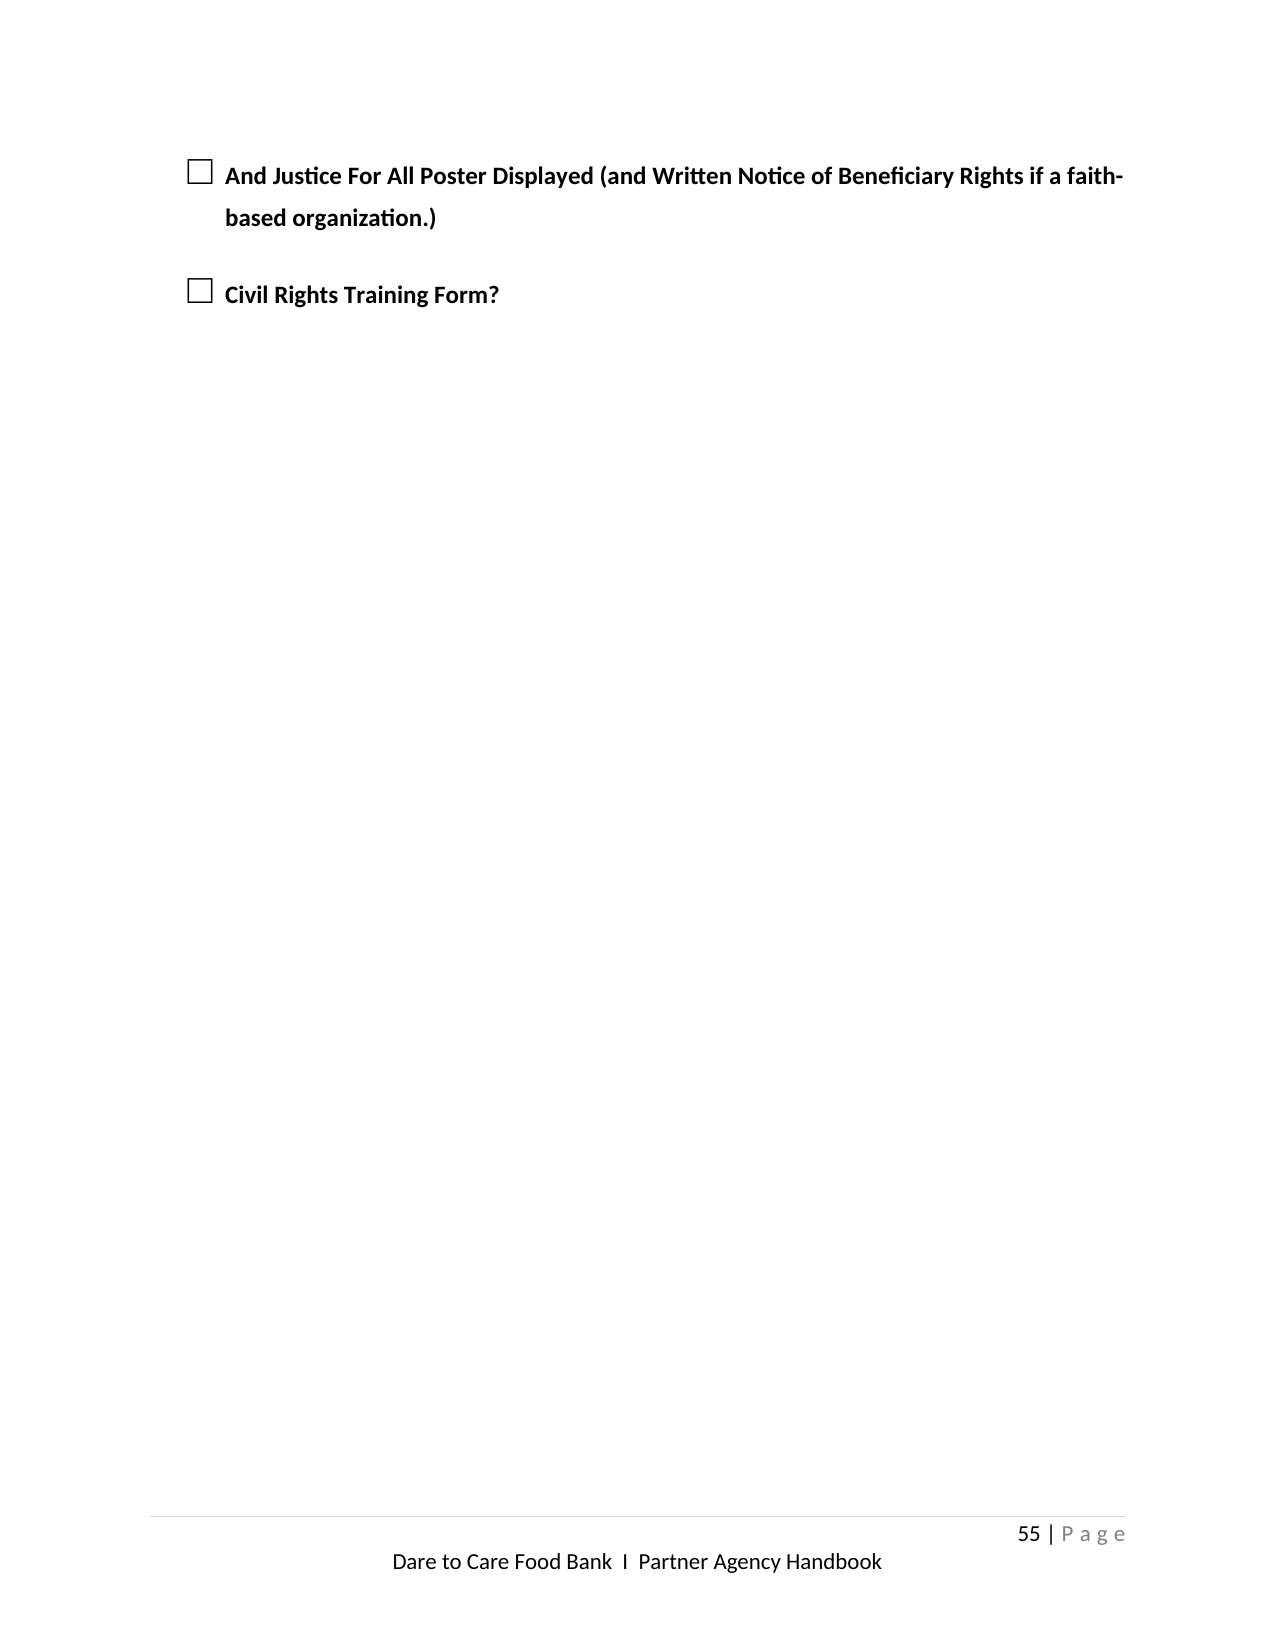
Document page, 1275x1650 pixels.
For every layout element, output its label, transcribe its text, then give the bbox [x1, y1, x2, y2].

list And Justice For All Poster Displayed (and Written Notice of Beneficiary Rights if a faith-based organization.) [187, 150, 1125, 264]
list Civil Rights Training Form? [187, 268, 1125, 316]
